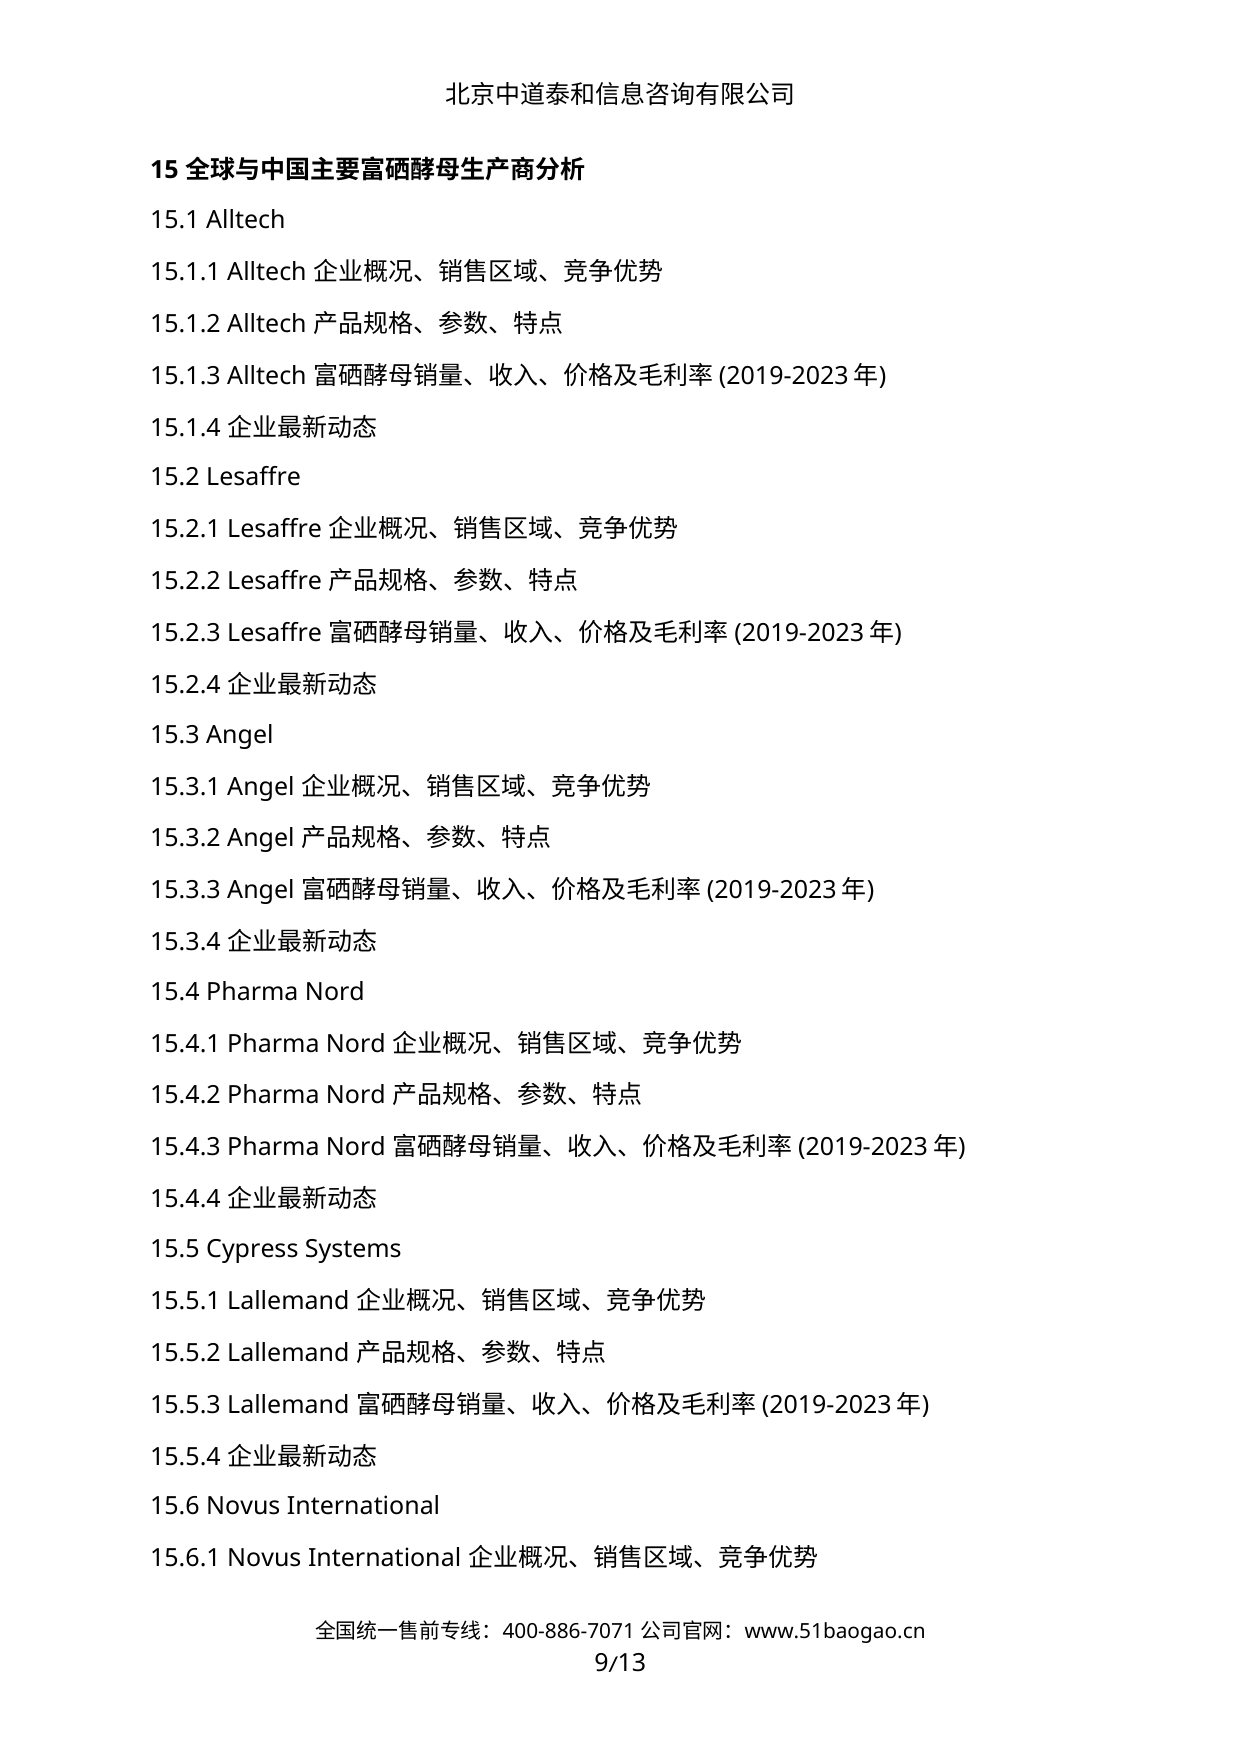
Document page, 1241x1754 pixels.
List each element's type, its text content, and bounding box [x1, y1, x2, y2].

text 15.1.2 Alltech 产品规格、参数、特点 [150, 303, 1090, 340]
text 15.3.2 Angel 产品规格、参数、特点 [150, 818, 1090, 854]
text 15 全球与中国主要富硒酵母生产商分析 [150, 150, 1090, 186]
text 15.5.1 Lallemand 企业概况、销售区域、竞争优势 [150, 1280, 1090, 1317]
text 15.3.4 企业最新动态 [150, 922, 1090, 958]
text 15.6.1 Novus International 企业概况、销售区域、竞争优势 [150, 1537, 1090, 1574]
text 15.3 Angel [150, 716, 1090, 750]
text 15.4.1 Pharma Nord 企业概况、销售区域、竞争优势 [150, 1023, 1090, 1059]
text 15.1.4 企业最新动态 [150, 407, 1090, 443]
text 15.1 Alltech [150, 202, 1090, 236]
text 15.6 Novus International [150, 1488, 1090, 1522]
text 15.1.1 Alltech 企业概况、销售区域、竞争优势 [150, 252, 1090, 288]
text 15.4.4 企业最新动态 [150, 1179, 1090, 1215]
text 15.1.3 Alltech 富硒酵母销量、收入、价格及毛利率 (2019-2023年) [150, 355, 1090, 392]
text 15.5.3 Lallemand 富硒酵母销量、收入、价格及毛利率 (2019-2023年) [150, 1384, 1090, 1420]
text 15.2.4 企业最新动态 [150, 664, 1090, 701]
text 15.4.3 Pharma Nord 富硒酵母销量、收入、价格及毛利率 (2019-2023年) [150, 1127, 1090, 1163]
text 15.2.3 Lesaffre 富硒酵母销量、收入、价格及毛利率 (2019-2023年) [150, 612, 1090, 649]
text 15.4 Pharma Nord [150, 973, 1090, 1007]
text 15.2.2 Lesaffre 产品规格、参数、特点 [150, 561, 1090, 597]
text 15.5.4 企业最新动态 [150, 1436, 1090, 1472]
text 15.5 Cypress Systems [150, 1231, 1090, 1265]
text 15.5.2 Lallemand 产品规格、参数、特点 [150, 1332, 1090, 1368]
text 15.2 Lesaffre [150, 459, 1090, 493]
text 15.2.1 Lesaffre 企业概况、销售区域、竞争优势 [150, 509, 1090, 545]
text 15.4.2 Pharma Nord 产品规格、参数、特点 [150, 1075, 1090, 1111]
text 15.3.3 Angel 富硒酵母销量、收入、价格及毛利率 (2019-2023年) [150, 870, 1090, 906]
text 15.3.1 Angel 企业概况、销售区域、竞争优势 [150, 766, 1090, 802]
